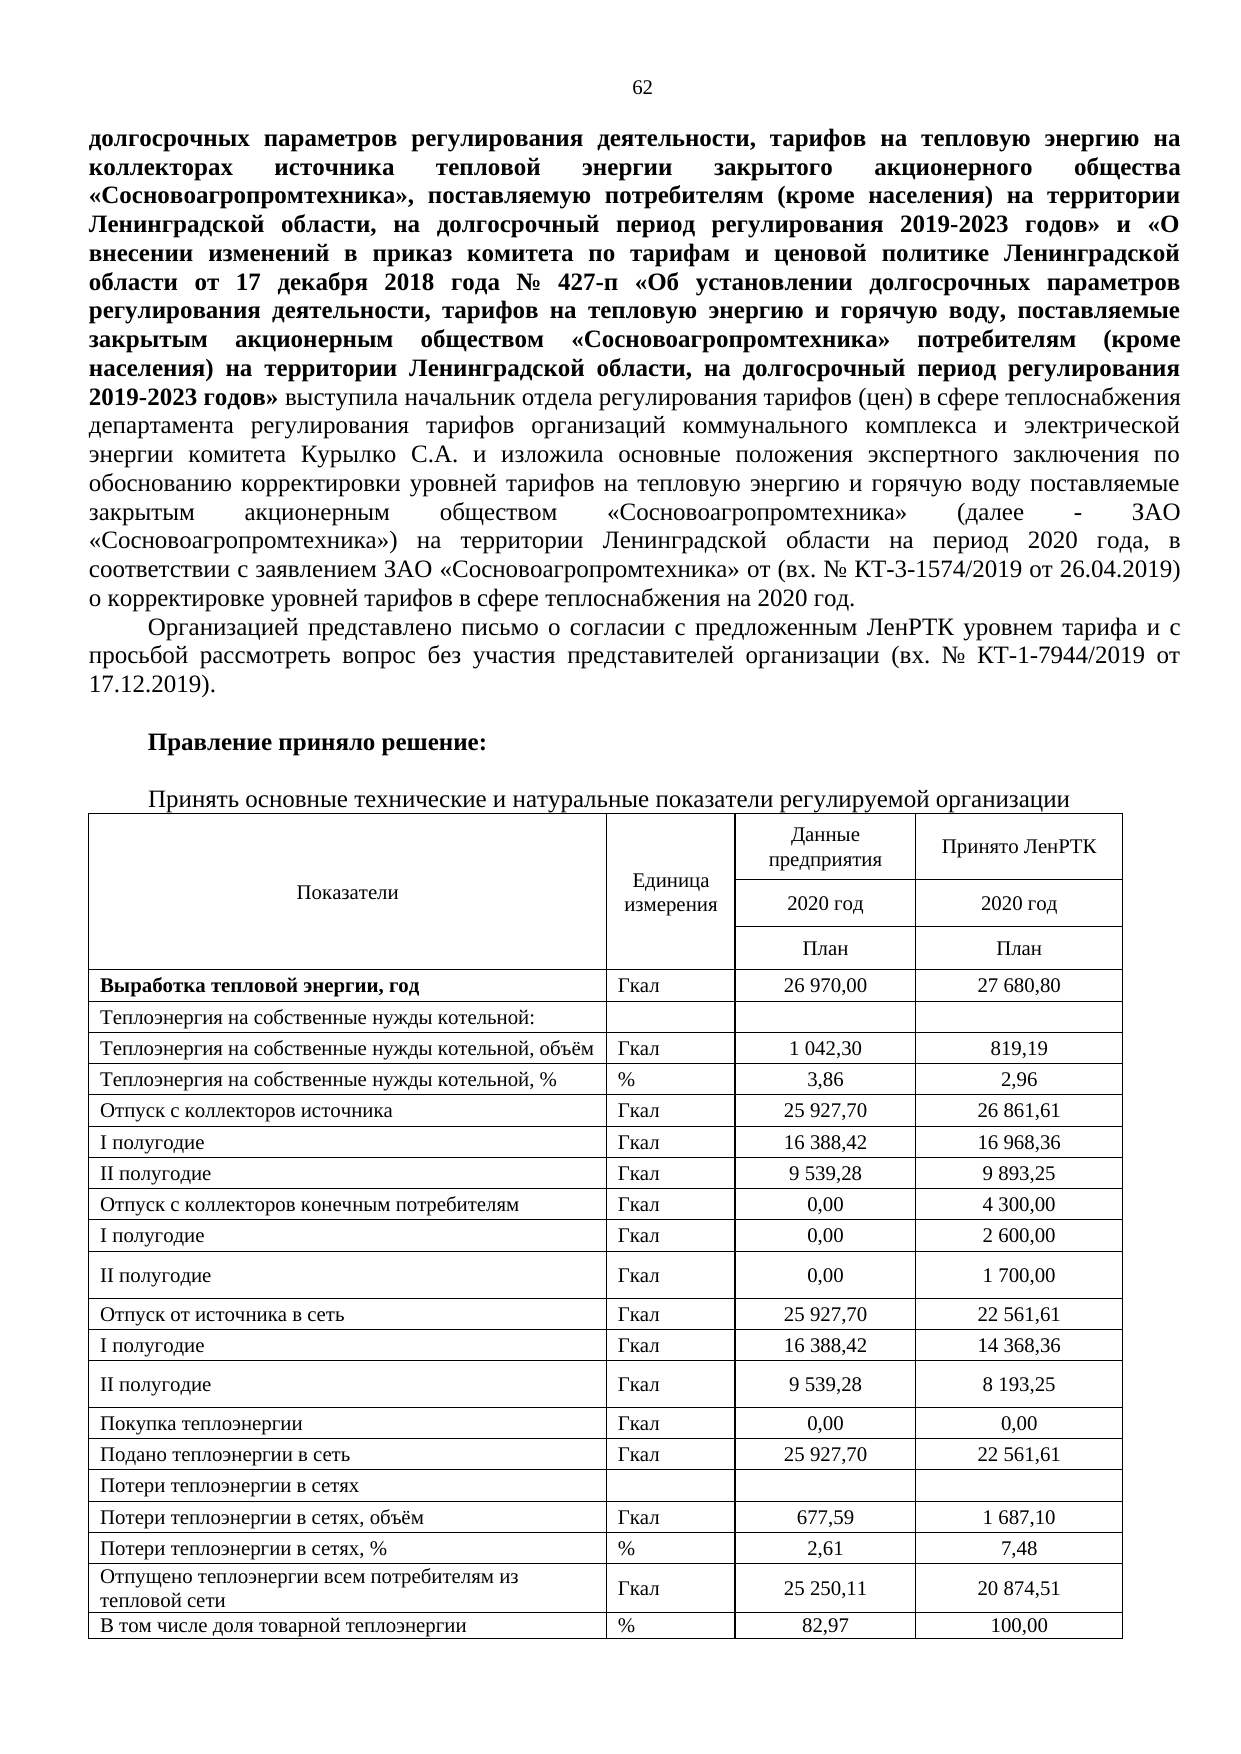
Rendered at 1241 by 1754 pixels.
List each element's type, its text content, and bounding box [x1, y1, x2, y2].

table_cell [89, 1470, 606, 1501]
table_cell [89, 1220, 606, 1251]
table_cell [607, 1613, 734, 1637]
text Организацией представлено письмо о согласии с предложенным ЛенРТК уровнем тарифа и с просьбой рассмотреть вопрос без участия представителей организации (вх. № КТ-1-7944/2019 от 17.12.2019). [89, 612, 1181, 698]
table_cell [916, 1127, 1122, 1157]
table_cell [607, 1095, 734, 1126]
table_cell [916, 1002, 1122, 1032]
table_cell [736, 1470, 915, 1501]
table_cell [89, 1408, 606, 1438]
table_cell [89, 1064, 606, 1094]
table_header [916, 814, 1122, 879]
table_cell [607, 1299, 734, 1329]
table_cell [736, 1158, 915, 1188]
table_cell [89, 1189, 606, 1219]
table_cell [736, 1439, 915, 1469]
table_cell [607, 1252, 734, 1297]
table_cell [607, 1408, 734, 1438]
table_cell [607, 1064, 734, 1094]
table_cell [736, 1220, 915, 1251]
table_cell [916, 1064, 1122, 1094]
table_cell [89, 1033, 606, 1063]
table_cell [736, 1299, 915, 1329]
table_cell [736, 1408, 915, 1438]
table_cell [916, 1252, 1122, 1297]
text Принять основные технические и натуральные показатели регулируемой организации [44, 784, 1181, 813]
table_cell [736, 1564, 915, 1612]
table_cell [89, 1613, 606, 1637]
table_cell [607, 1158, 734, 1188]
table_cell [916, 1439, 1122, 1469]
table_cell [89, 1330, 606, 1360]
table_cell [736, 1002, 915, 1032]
text Правление приняло решение: [89, 727, 1181, 756]
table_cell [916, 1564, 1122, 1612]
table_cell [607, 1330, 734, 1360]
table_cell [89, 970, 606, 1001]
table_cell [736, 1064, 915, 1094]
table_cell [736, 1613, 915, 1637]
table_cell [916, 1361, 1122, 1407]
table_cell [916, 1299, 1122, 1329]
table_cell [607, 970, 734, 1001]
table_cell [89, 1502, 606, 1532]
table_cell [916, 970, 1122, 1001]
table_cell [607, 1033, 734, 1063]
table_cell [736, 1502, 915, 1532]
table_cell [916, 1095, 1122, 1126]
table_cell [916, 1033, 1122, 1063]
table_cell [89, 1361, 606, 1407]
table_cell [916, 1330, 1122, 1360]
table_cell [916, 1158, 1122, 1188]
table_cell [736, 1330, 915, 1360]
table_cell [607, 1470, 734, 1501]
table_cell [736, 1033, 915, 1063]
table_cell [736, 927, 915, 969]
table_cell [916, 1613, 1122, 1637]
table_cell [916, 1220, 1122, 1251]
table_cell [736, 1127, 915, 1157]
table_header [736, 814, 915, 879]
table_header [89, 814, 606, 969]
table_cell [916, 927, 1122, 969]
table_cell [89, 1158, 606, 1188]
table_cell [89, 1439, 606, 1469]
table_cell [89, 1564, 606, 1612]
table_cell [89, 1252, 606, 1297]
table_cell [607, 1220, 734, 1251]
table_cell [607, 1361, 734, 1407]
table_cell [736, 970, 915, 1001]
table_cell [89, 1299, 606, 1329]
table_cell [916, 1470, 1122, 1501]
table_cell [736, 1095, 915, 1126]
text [89, 123, 1181, 612]
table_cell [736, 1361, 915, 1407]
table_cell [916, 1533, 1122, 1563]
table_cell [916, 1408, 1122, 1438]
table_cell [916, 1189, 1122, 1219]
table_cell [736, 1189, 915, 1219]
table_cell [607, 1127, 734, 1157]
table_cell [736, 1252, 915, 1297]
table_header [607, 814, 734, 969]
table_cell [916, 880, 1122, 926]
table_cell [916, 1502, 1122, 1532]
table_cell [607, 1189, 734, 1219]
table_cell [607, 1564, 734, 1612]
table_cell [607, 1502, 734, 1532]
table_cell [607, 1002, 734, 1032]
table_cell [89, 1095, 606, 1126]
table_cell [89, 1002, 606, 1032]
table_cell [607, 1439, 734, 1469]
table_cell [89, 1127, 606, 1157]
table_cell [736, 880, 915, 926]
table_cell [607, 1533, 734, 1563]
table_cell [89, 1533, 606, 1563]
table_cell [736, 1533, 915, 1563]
